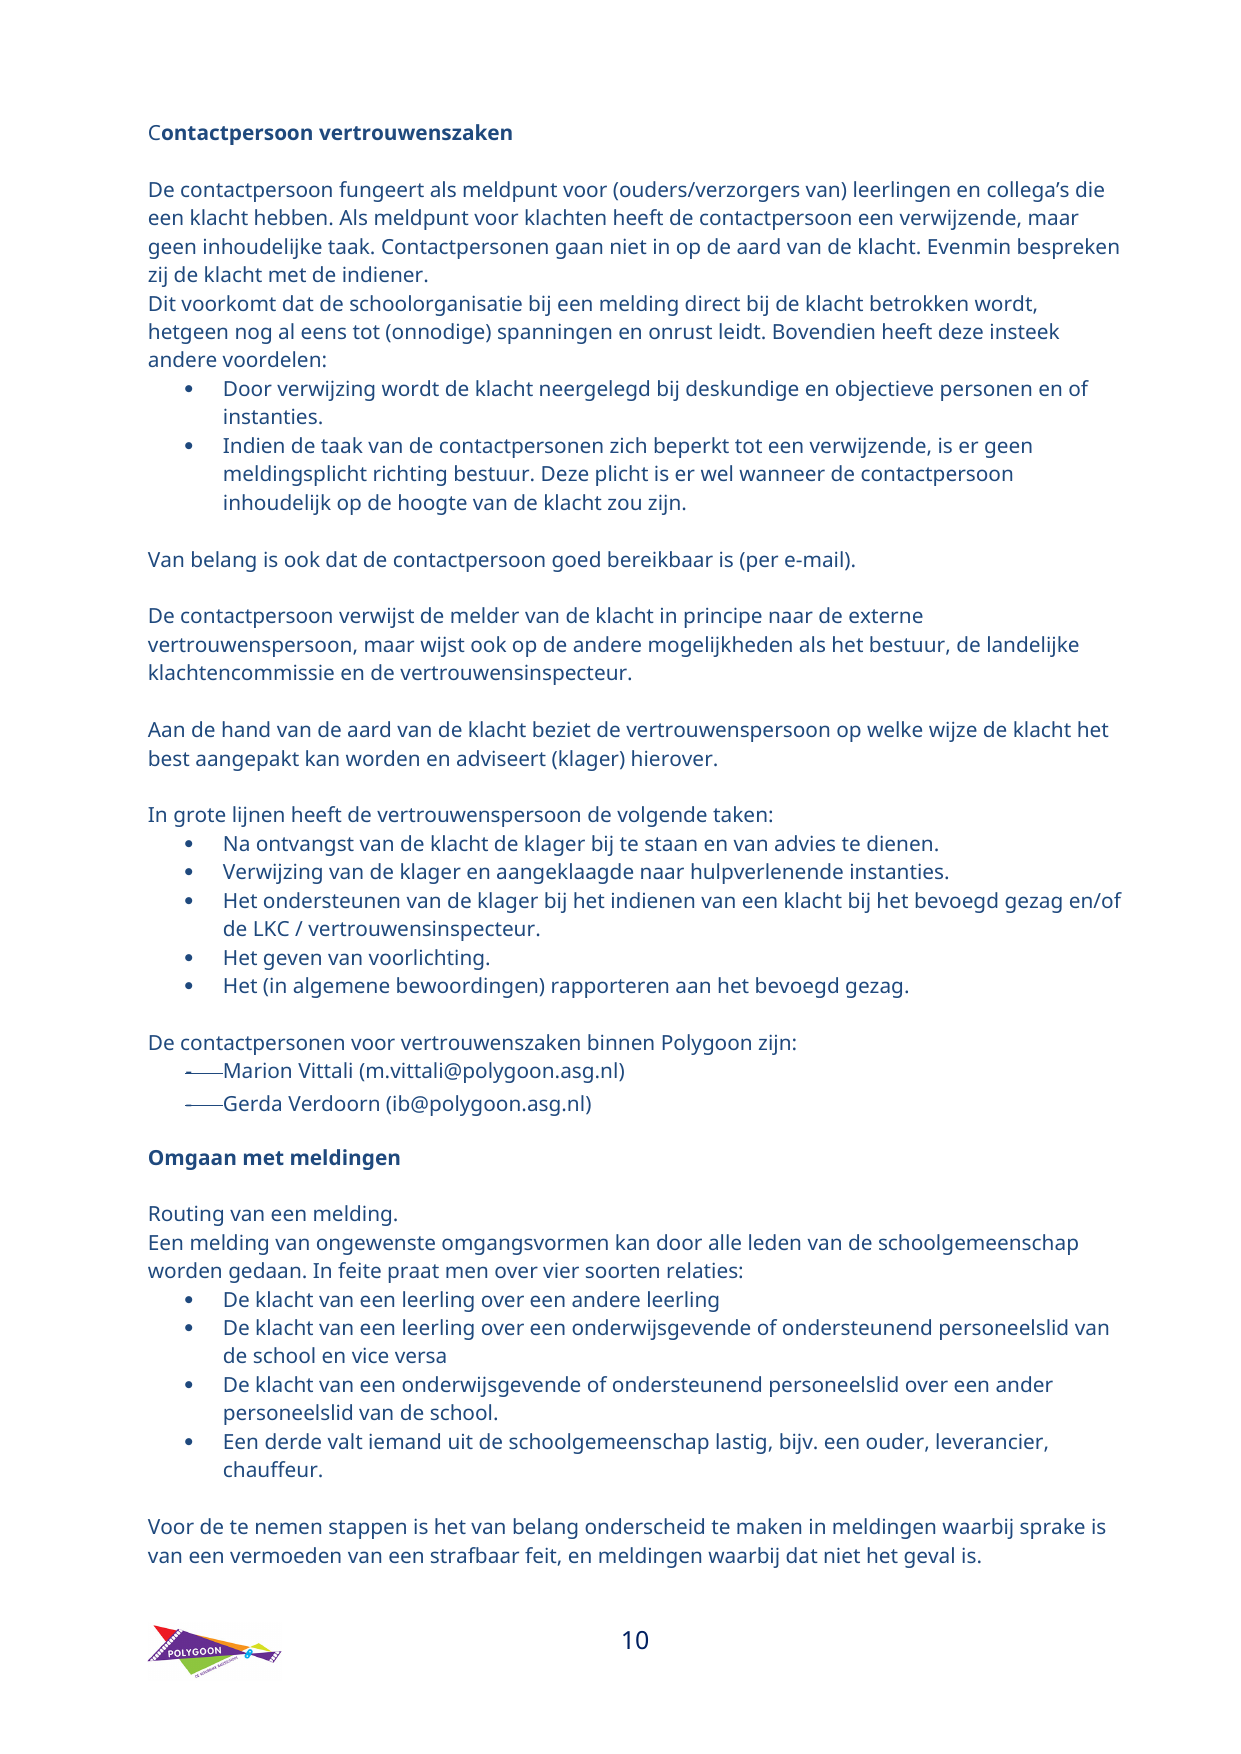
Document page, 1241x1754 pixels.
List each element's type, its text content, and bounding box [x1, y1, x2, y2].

list Het geven van voorlichting. [185, 943, 1122, 971]
text Dit voorkomt dat de schoolorganisatie bij een melding direct bij de klacht betrokken wordt, hetgeen nog al eens tot (onnodige) spanningen en onrust leidt. Bovendien heeft deze insteek andere voordelen: [148, 289, 1122, 374]
text Omgaan met meldingen [148, 1143, 1122, 1171]
list Marion Vittali (m.vittali@polygoon.asg.nl) [185, 1057, 1122, 1085]
text In grote lijnen heeft de vertrouwenspersoon de volgende taken: [148, 801, 1122, 829]
text Aan de hand van de aard van de klacht beziet de vertrouwenspersoon op welke wijze de klacht het best aangepakt kan worden en adviseert (klager) hierover. [148, 715, 1122, 772]
text Een melding van ongewenste omgangsvormen kan door alle leden van de schoolgemeenschap worden gedaan. In feite praat men over vier soorten relaties: [148, 1228, 1122, 1285]
list Indien de taak van de contactpersonen zich beperkt tot een verwijzende, is er geen meldingsplicht richting bestuur. Deze plicht is er wel wanneer de contactpersoon inhoudelijk op de hoogte van de klacht zou zijn. [185, 431, 1122, 516]
text De contactpersonen voor vertrouwenszaken binnen Polygoon zijn: [148, 1028, 1122, 1057]
text De contactpersoon fungeert als meldpunt voor (ouders/verzorgers van) leerlingen en collega’s die een klacht hebben. Als meldpunt voor klachten heeft de contactpersoon een verwijzende, maar geen inhoudelijke taak. Contactpersonen gaan niet in op de aard van de klacht. Evenmin bespreken zij de klacht met de indiener. [148, 175, 1122, 289]
list De klacht van een leerling over een andere leerling [185, 1285, 1122, 1313]
list Door verwijzing wordt de klacht neergelegd bij deskundige en objectieve personen en of instanties. [185, 374, 1122, 431]
list De klacht van een leerling over een onderwijsgevende of ondersteunend personeelslid van de school en vice versa [185, 1313, 1122, 1370]
text Voor de te nemen stappen is het van belang onderscheid te maken in meldingen waarbij sprake is van een vermoeden van een strafbaar feit, en meldingen waarbij dat niet het geval is. [148, 1512, 1122, 1569]
list Gerda Verdoorn (ib@polygoon.asg.nl) [185, 1089, 1122, 1118]
list Het (in algemene bewoordingen) rapporteren aan het bevoegd gezag. [185, 971, 1122, 1000]
list Een derde valt iemand uit de schoolgemeenschap lastig, bijv. een ouder, leverancier, chauffeur. [185, 1427, 1122, 1484]
picture [147, 1622, 283, 1681]
text De contactpersoon verwijst de melder van de klacht in principe naar de externe vertrouwenspersoon, maar wijst ook op de andere mogelijkheden als het bestuur, de landelijke klachtencommissie en de vertrouwensinspecteur. [148, 602, 1122, 687]
list Verwijzing van de klager en aangeklaagde naar hulpverlenende instanties. [185, 857, 1122, 886]
list Na ontvangst van de klacht de klager bij te staan en van advies te dienen. [185, 829, 1122, 857]
list De klacht van een onderwijsgevende of ondersteunend personeelslid over een ander personeelslid van de school. [185, 1370, 1122, 1427]
list Het ondersteunen van de klager bij het indienen van een klacht bij het bevoegd gezag en/of de LKC / vertrouwensinspecteur. [185, 886, 1122, 943]
text Van belang is ook dat de contactpersoon goed bereikbaar is (per e-mail). [148, 545, 1122, 573]
text Routing van een melding. [148, 1199, 1122, 1228]
text Contactpersoon vertrouwenszaken [148, 118, 1122, 147]
